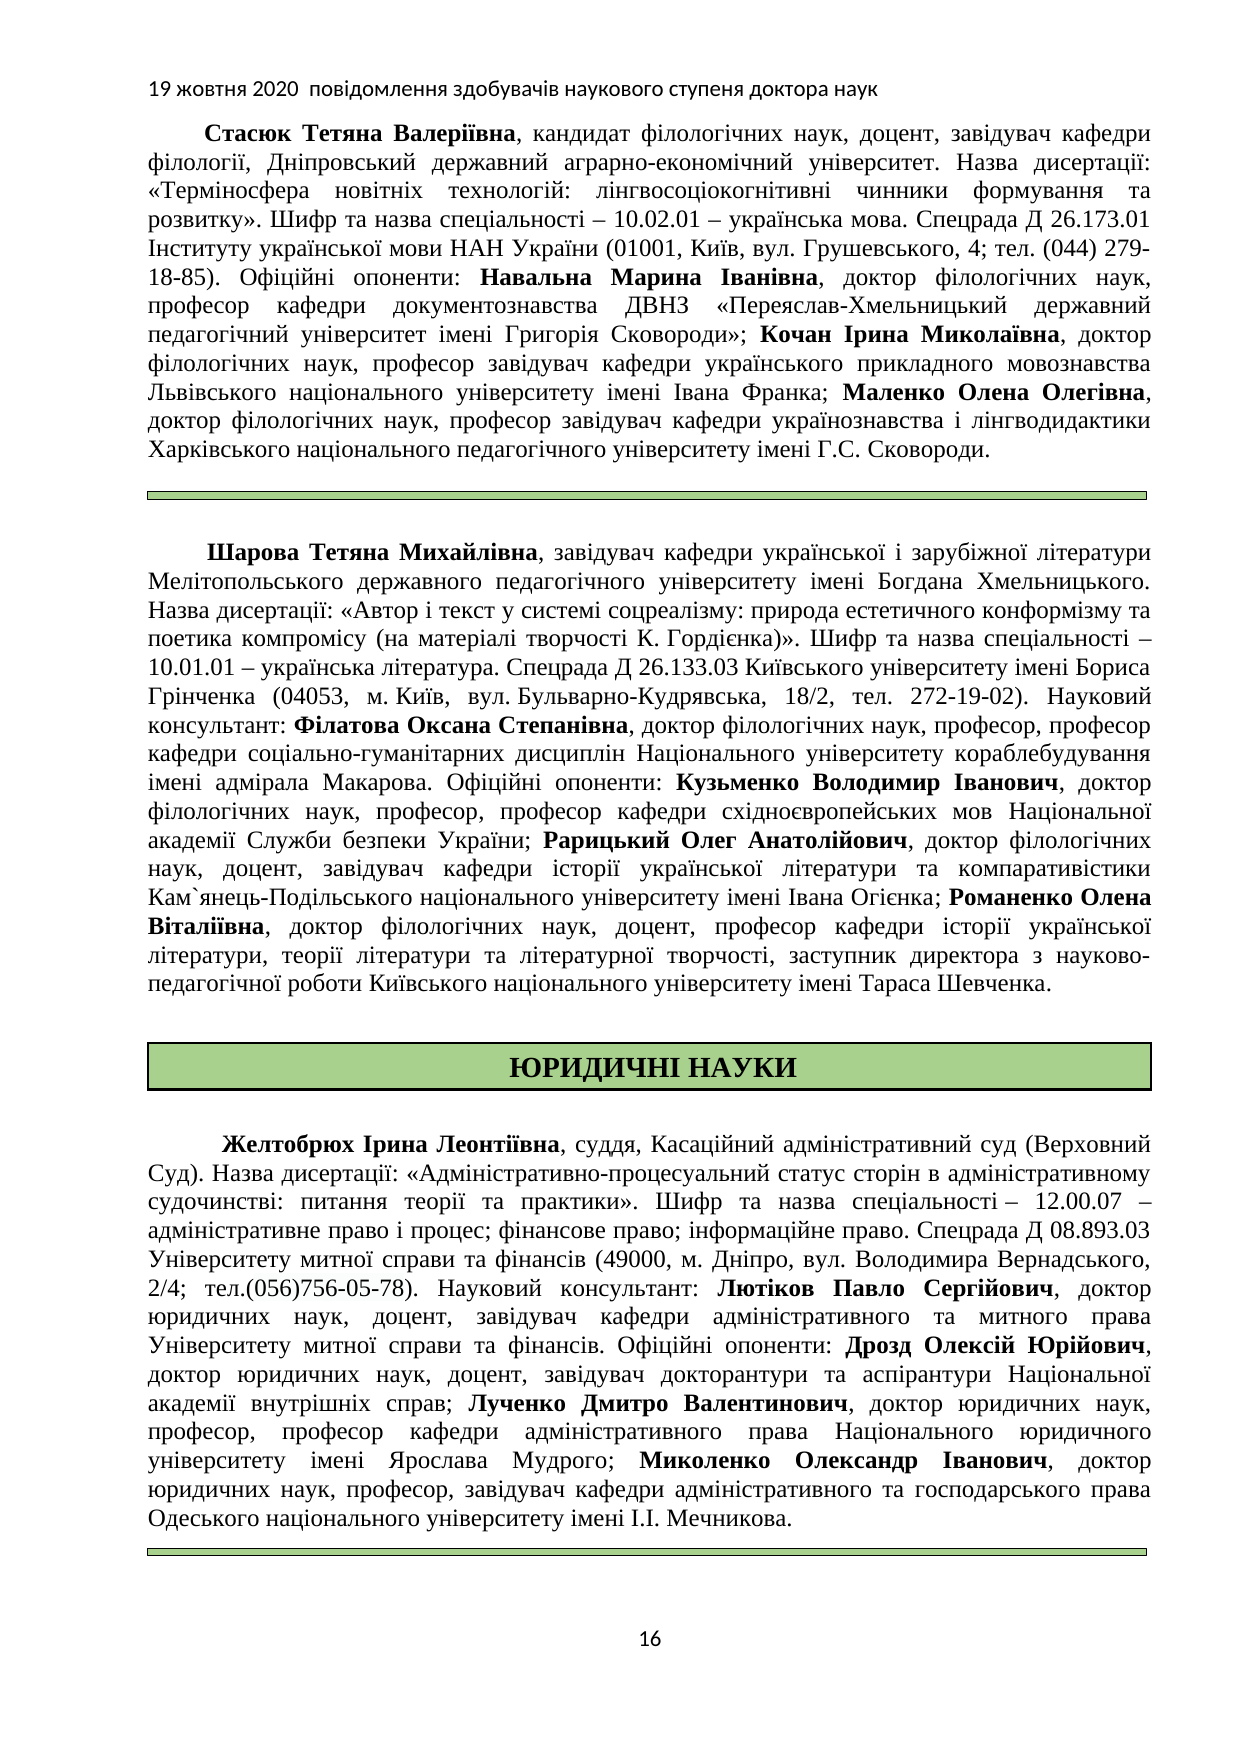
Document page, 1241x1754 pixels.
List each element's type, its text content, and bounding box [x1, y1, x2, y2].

text Стасюк Тетяна Валеріївна, кандидат філологічних наук, доцент, завідувач кафедри філології, Дніпровський державний аграрно-економічний університет. Назва дисертації: «Терміносфера новітніх технологій: лінгвосоціокогнітивні чинники формування та розвитку». Шифр та назва спеціальності – 10.02.01 – українська мова. Спецрада Д 26.173.01 Інституту української мови НАН України (01001, Київ, вул. Грушевського, 4; тел. (044) 279-18-85). Офіційні опоненти: Навальна Марина Іванівна, доктор філологічних наук, професор кафедри документознавства ДВНЗ «Переяслав-Хмельницький державний педагогічний університет імені Григорія Сковороди»; Кочан Ірина Миколаївна, доктор філологічних наук, професор завідувач кафедри українського прикладного мовознавства Львівського національного університету імені Івана Франка; Маленко Олена Олегівна, доктор філологічних наук, професор завідувач кафедри українознавства і лінгводидактики Харківського національного педагогічного університету імені Г.С. Сковороди. [148, 118, 1152, 463]
text Шарова Тетяна Михайлівна, завідувач кафедри української і зарубіжної літератури Мелітопольського державного педагогічного університету імені Богдана Хмельницького. Назва дисертації: «Автор і текст у системі соцреалізму: природа естетичного конформізму та поетика компромісу (на матеріалі творчості К. Гордієнка)». Шифр та назва спеціальності – 10.01.01 – українська література. Спецрада Д 26.133.03 Київського університету імені Бориса Грінченка (04053, м. Київ, вул. Бульварно-Кудрявська, 18/2, тел. 272-19-02). Науковий консультант: Філатова Оксана Степанівна, доктор філологічних наук, професор, професор кафедри соціально-гуманітарних дисциплін Національного університету кораблебудування імені адмірала Макарова. Офіційні опоненти: Кузьменко Володимир Іванович, доктор філологічних наук, професор, професор кафедри східноєвропейських мов Національної академії Служби безпеки України; Рарицький Олег Анатолійович, доктор філологічних наук, доцент, завідувач кафедри історії української літератури та компаративістики Кам`янець-Подільського національного університету імені Івана Огієнка; Романенко Олена Віталіївна, доктор філологічних наук, доцент, професор кафедри історії української літератури, теорії літератури та літературної творчості, заступник директора з науково-педагогічної роботи Київського національного університету імені Тараса Шевченка. [148, 537, 1152, 940]
text Желтобрюх Ірина Леонтіївна, суддя, Касаційний адміністративний суд (Верховний Суд). Назва дисертації: «Адміністративно-процесуальний статус сторін в адміністративному судочинстві: питання теорії та практики». Шифр та назва спеціальності – 12.00.07 – адміністративне право і процес; фінансове право; інформаційне право. Спецрада Д 08.893.03 Університету митної справи та фінансів (49000, м. Дніпро, вул. Володимира Вернадського, 2/4; тел.(056)756-05-78). Науковий консультант: Лютіков Павло Сергійович, доктор юридичних наук, доцент, завідувач кафедри адміністративного та митного права Університету митної справи та фінансів. Офіційні опоненти: Дрозд Олексій Юрійович, доктор юридичних наук, доцент, завідувач докторантури та аспірантури Національної академії внутрішніх справ; Лученко Дмитро Валентинович, доктор юридичних наук, професор, професор кафедри адміністративного права Національного юридичного університету імені Ярослава Мудрого; Миколенко Олександр Іванович, доктор юридичних наук, професор, завідувач кафедри адміністративного та господарського права Одеського національного університету імені І.І. Мечникова. [148, 1129, 1152, 1531]
